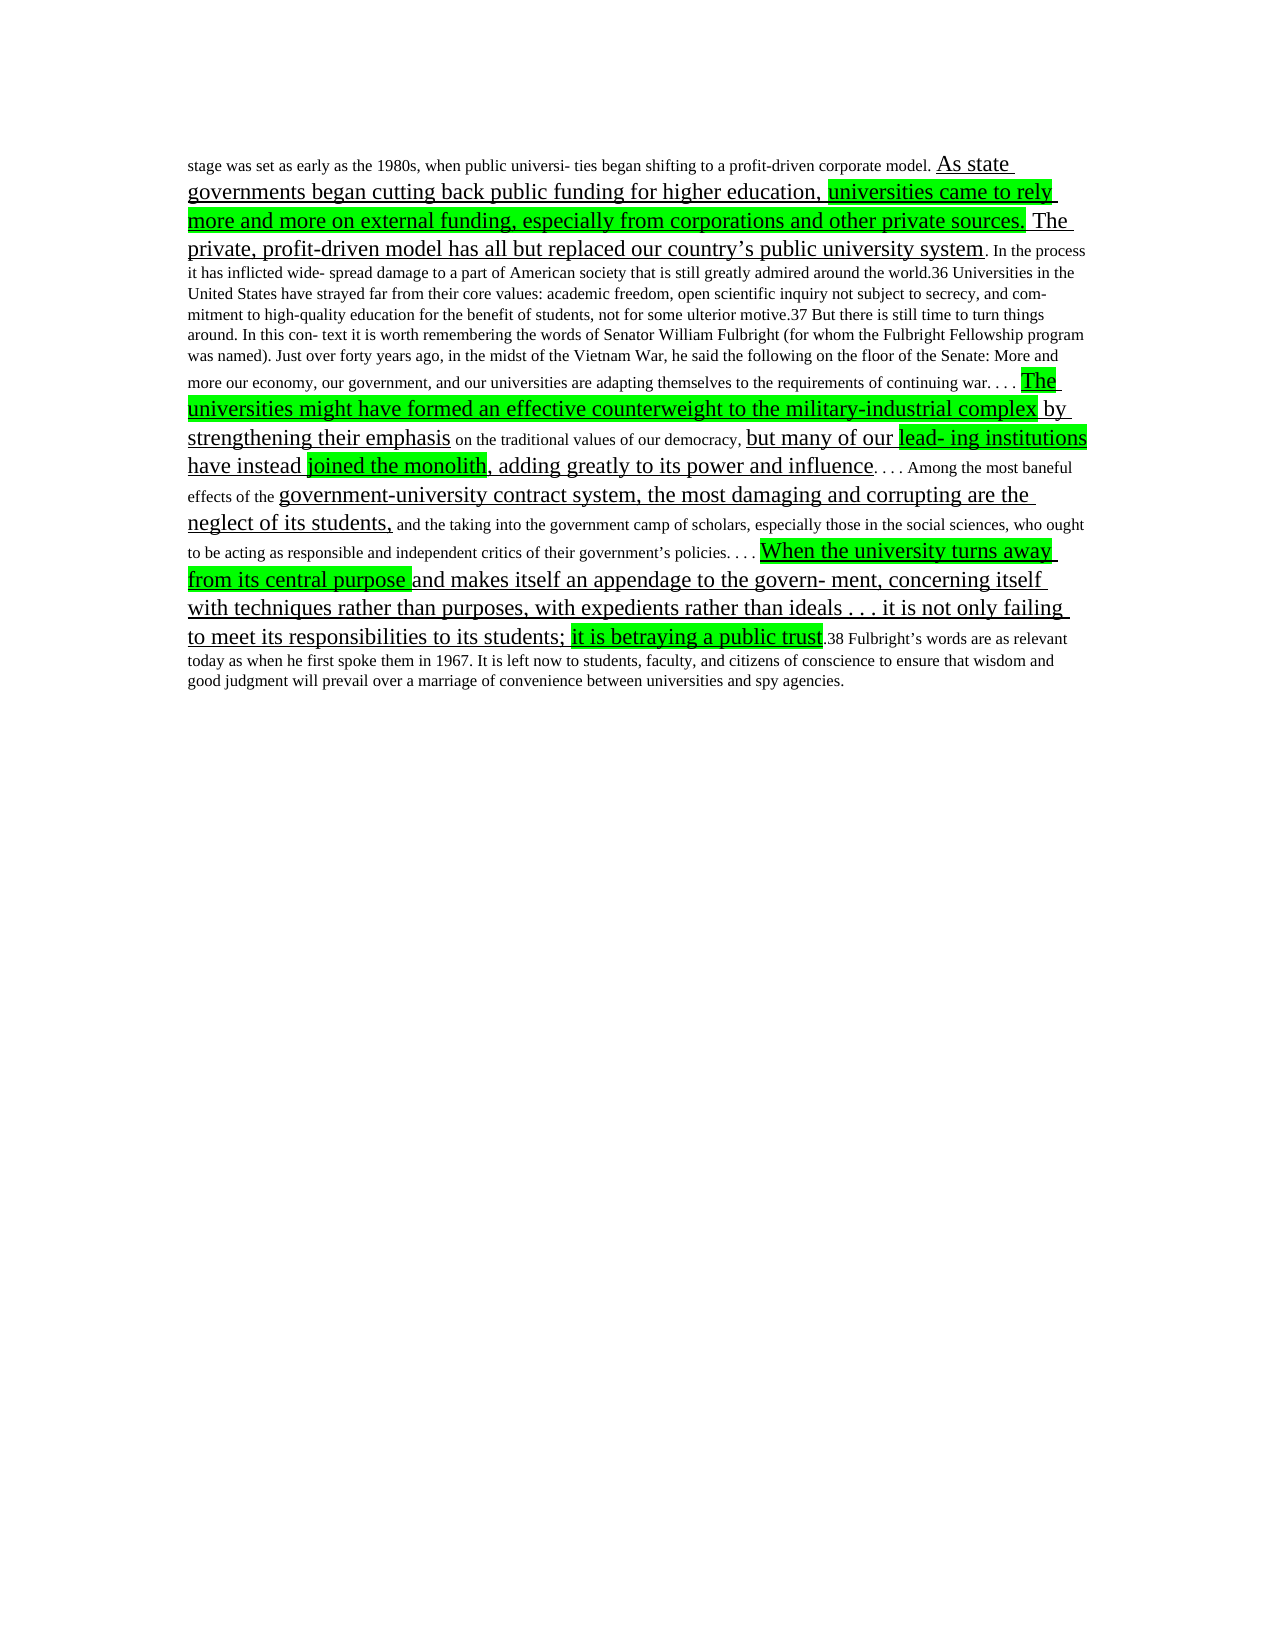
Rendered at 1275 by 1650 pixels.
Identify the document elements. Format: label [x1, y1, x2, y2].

text [187, 150, 1087, 690]
